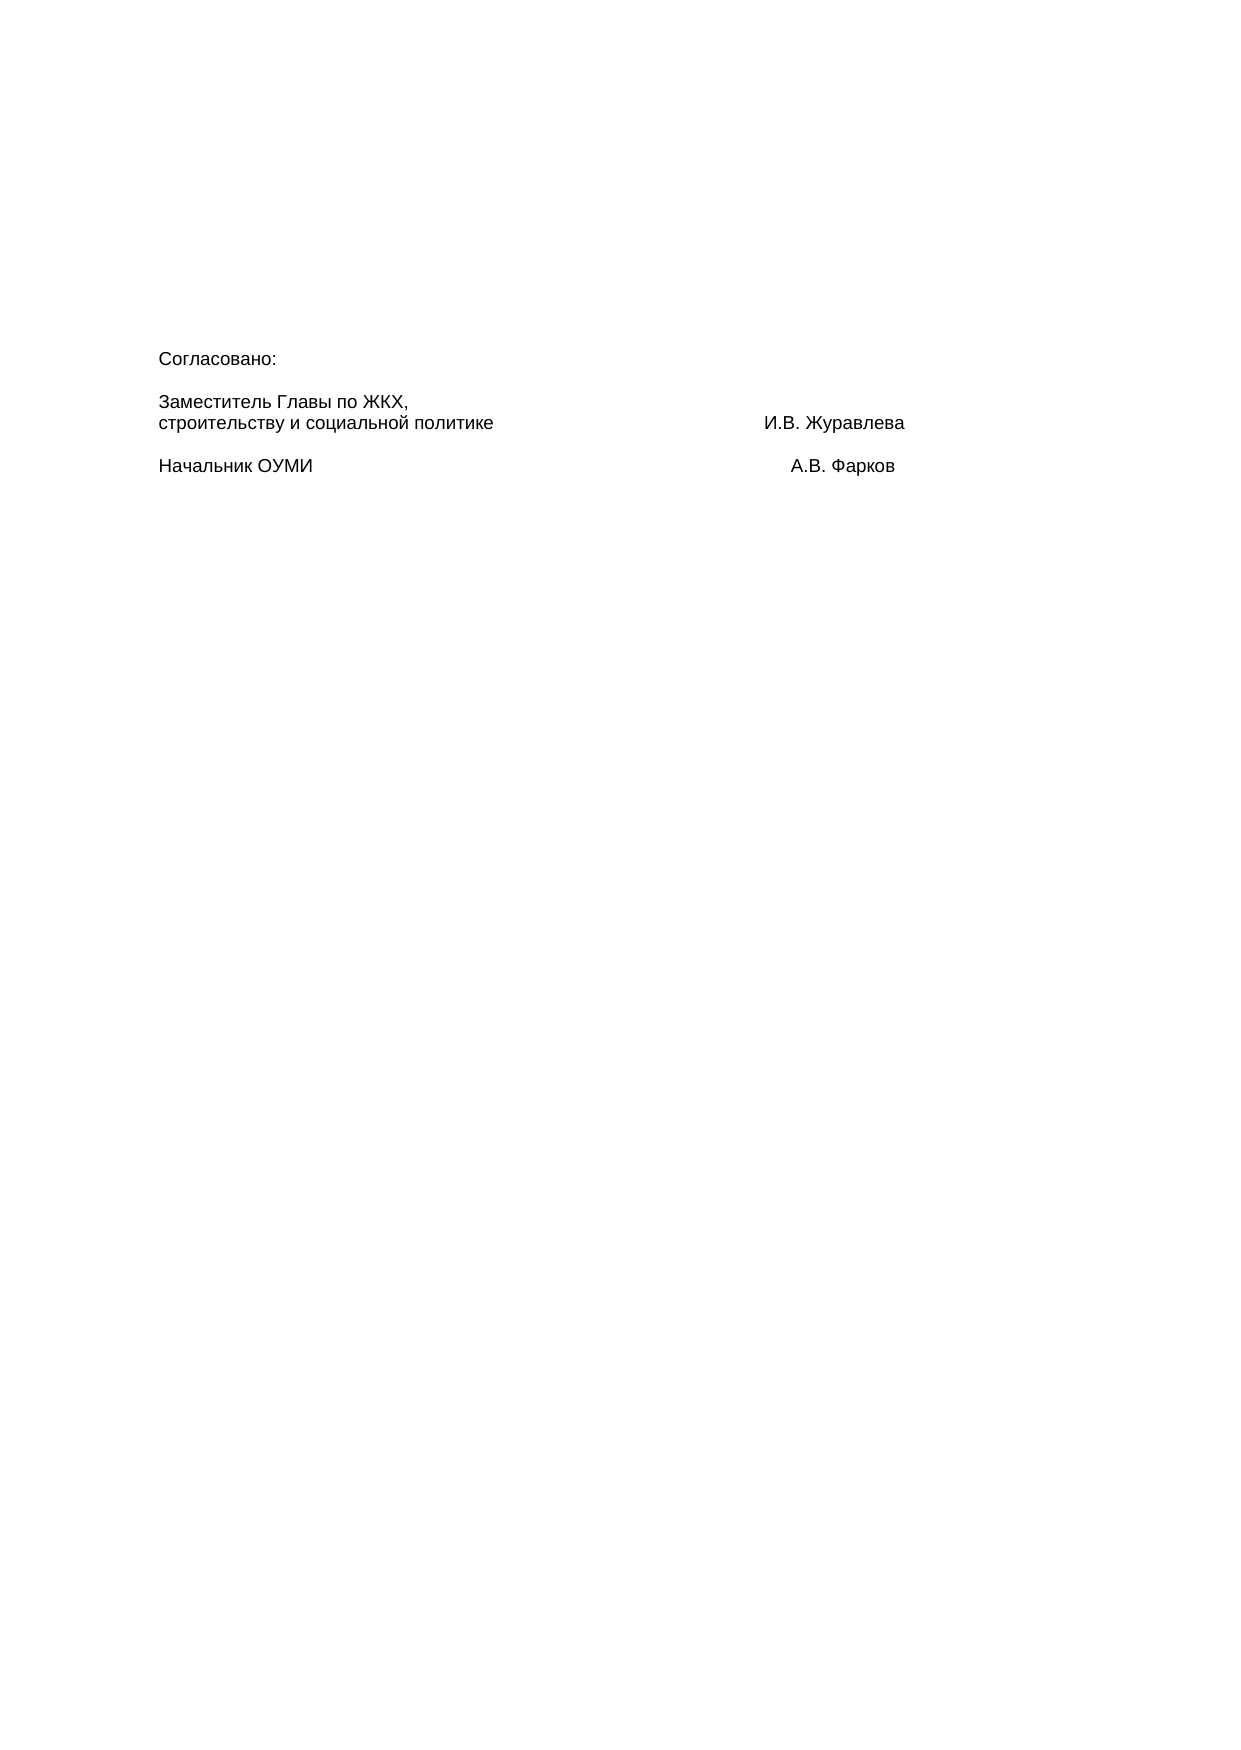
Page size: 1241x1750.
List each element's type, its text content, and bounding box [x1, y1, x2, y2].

text строительству и социальной политике И.В. Журавлева [83, 412, 1182, 434]
text Начальник ОУМИ А.В. Фарков [83, 455, 1182, 477]
text Согласовано: [83, 347, 1182, 369]
text Заместитель Главы по ЖКХ, [83, 391, 1182, 412]
